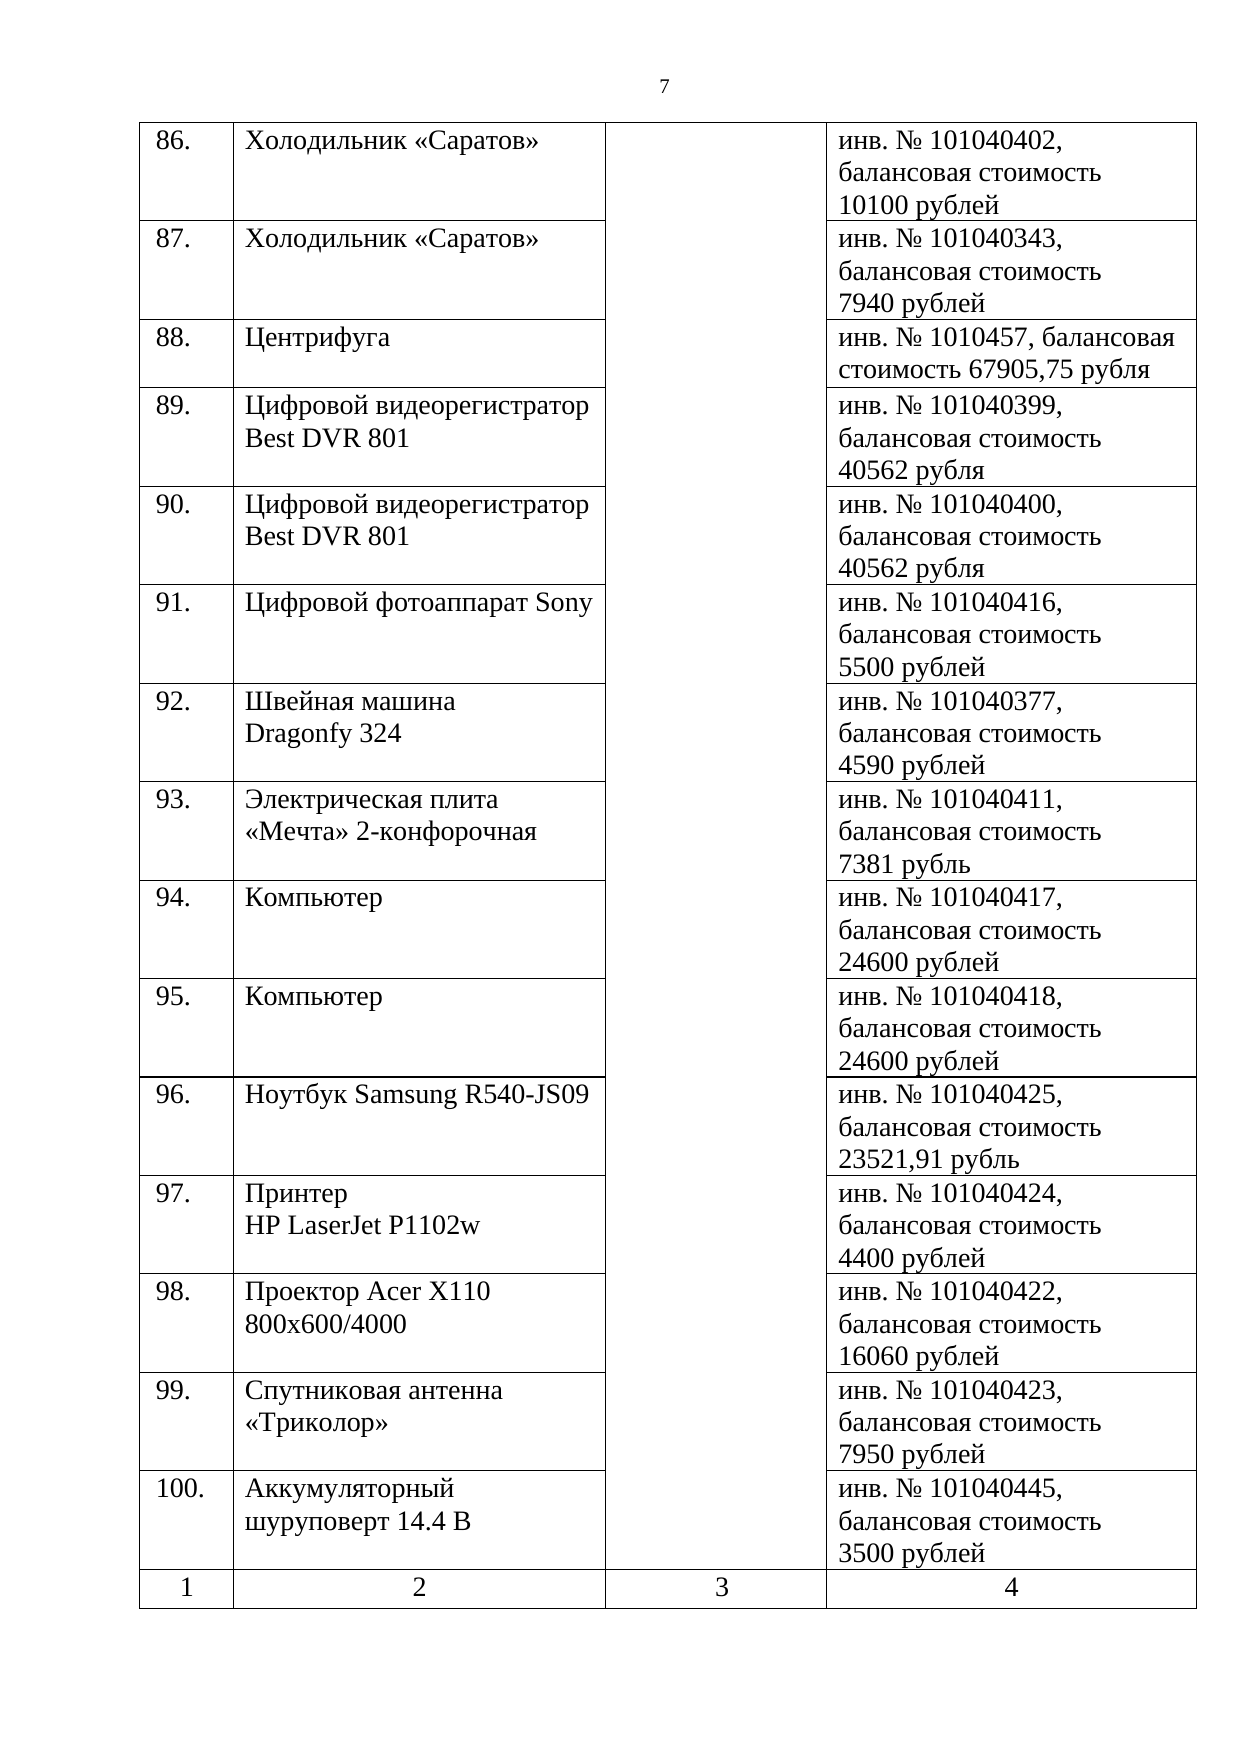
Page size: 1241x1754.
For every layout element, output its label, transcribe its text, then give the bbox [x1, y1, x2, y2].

table_cell [140, 881, 233, 978]
table_cell [140, 1471, 233, 1568]
table_cell инв. № 101040402, балансовая стоимость 10100 рублей [827, 123, 1196, 220]
table_cell [140, 487, 233, 584]
table_cell Центрифуга [234, 320, 605, 387]
table_cell инв. № 1010457, балансовая стоимость 67905,75 рубля [827, 320, 1196, 387]
table_cell [140, 1078, 233, 1175]
table_cell Электрическая плита «Мечта» 2-конфорочная [234, 782, 605, 879]
table_cell 2 [234, 1570, 605, 1607]
table_cell инв. № 101040423, балансовая стоимость 7950 рублей [827, 1373, 1196, 1470]
table_cell Компьютер [234, 979, 605, 1076]
table_cell инв. № 101040399, балансовая стоимость 40562 рубля [827, 388, 1196, 486]
table_cell инв. № 101040416, балансовая стоимость 5500 рублей [827, 585, 1196, 683]
table_cell [140, 1176, 233, 1273]
table_cell Проектор Аcer X110 800х600/4000 [234, 1274, 605, 1372]
table_cell Аккумуляторный шуруповерт 14.4 В [234, 1471, 605, 1568]
table_cell инв. № 101040418, балансовая стоимость 24600 рублей [827, 979, 1196, 1076]
table_cell Спутниковая антенна «Триколор» [234, 1373, 605, 1470]
table_cell Цифровой фотоаппарат Sony [234, 585, 605, 683]
table_cell инв. № 101040425, балансовая стоимость 23521,91 рубль [827, 1078, 1196, 1175]
table_cell [140, 585, 233, 683]
table_cell [140, 782, 233, 879]
table_cell [140, 684, 233, 781]
table_cell Холодильник «Саратов» [234, 221, 605, 319]
table_cell Принтер HP LaserJet P1102w [234, 1176, 605, 1273]
table_cell 3 [606, 1570, 826, 1607]
table_cell [140, 320, 233, 387]
table_cell инв. № 101040417, балансовая стоимость 24600 рублей [827, 881, 1196, 978]
table_cell Холодильник «Саратов» [234, 123, 605, 220]
table_cell инв. № 101040424, балансовая стоимость 4400 рублей [827, 1176, 1196, 1273]
table_cell [140, 979, 233, 1076]
table_cell [140, 123, 233, 220]
table_cell инв. № 101040377, балансовая стоимость 4590 рублей [827, 684, 1196, 781]
table_cell [140, 1373, 233, 1470]
table_cell [606, 123, 826, 1568]
table_cell Цифровой видеорегистратор Best DVR 801 [234, 388, 605, 486]
table_cell [140, 388, 233, 486]
table_cell инв. № 101040400, балансовая стоимость 40562 рубля [827, 487, 1196, 584]
table_cell [140, 221, 233, 319]
table_cell 4 [827, 1570, 1196, 1607]
table_cell Цифровой видеорегистратор Best DVR 801 [234, 487, 605, 584]
table_cell [140, 1274, 233, 1372]
table_cell инв. № 101040343, балансовая стоимость 7940 рублей [827, 221, 1196, 319]
table_cell инв. № 101040422, балансовая стоимость 16060 рублей [827, 1274, 1196, 1372]
table_cell инв. № 101040445, балансовая стоимость 3500 рублей [827, 1471, 1196, 1568]
table_cell Компьютер [234, 881, 605, 978]
table_cell Швейная машина Dragоnfy 324 [234, 684, 605, 781]
table_cell Ноутбук Samsung R540-JS09 [234, 1078, 605, 1175]
table_cell инв. № 101040411, балансовая стоимость 7381 рубль [827, 782, 1196, 879]
table_cell 1 [140, 1570, 233, 1607]
